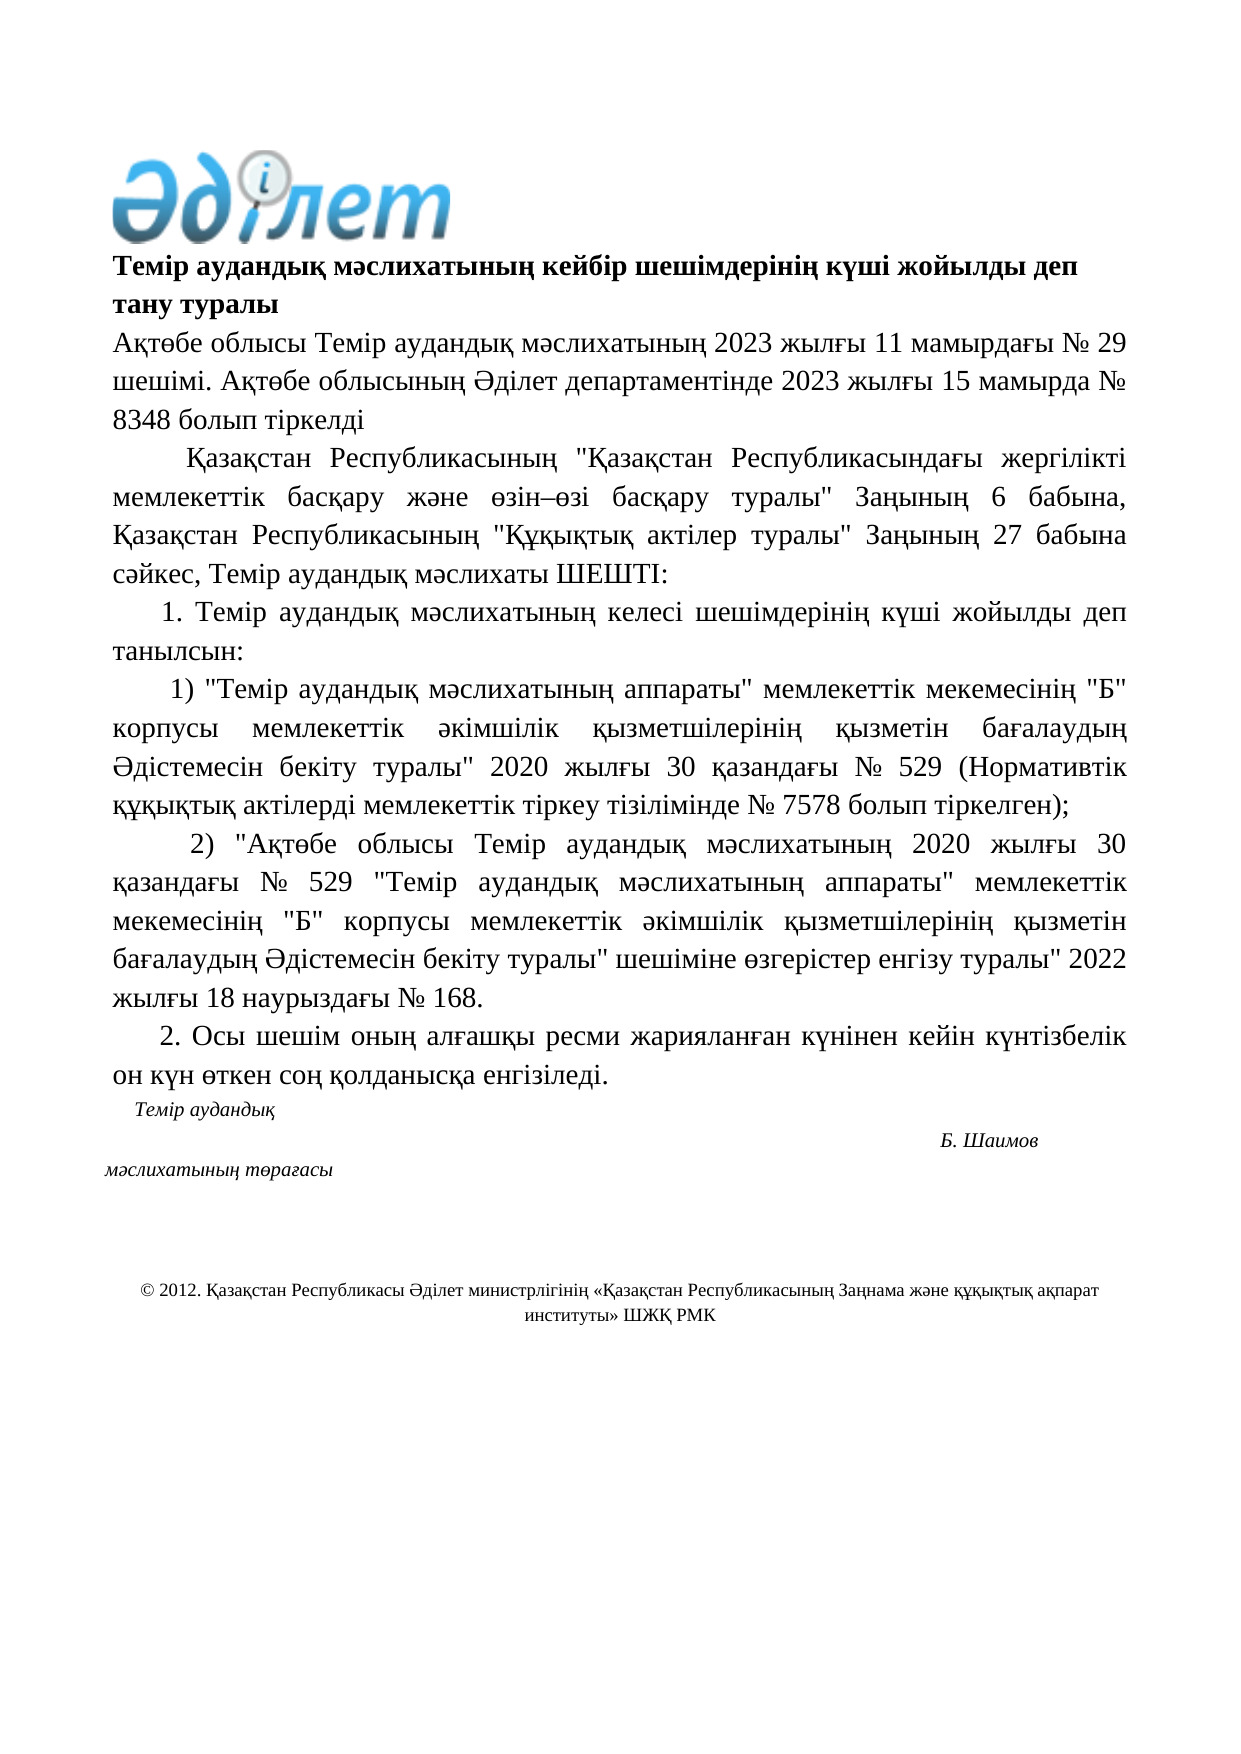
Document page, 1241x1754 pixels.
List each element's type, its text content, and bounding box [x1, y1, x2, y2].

text Темір аудандық мәслихатының кейбір шешімдерінің күші жойылды деп тану туралы [112, 248, 1128, 320]
text 2) "Ақтөбе облысы Темір аудандық мәслихатының 2020 жылғы 30 қазандағы № 529 "Темір аудандық мәслихатының аппараты" мемлекеттік мекемесінің "Б" корпусы мемлекеттік әкімшілік қызметшілерінің қызметін бағалаудың Әдістемесін бекіту туралы" шешіміне өзгерістер енгізу туралы" 2022 жылғы 18 наурыздағы № 168. [112, 826, 1128, 1013]
text Қазақстан Республикасының "Қазақстан Республикасындағы жергілікті мемлекеттік басқару және өзін–өзі басқару туралы" Заңының 6 бабына, Қазақстан Республикасының "Құқықтық актілер туралы" Заңының 27 бабына сәйкес, Темір аудандық мәслихаты ШЕШТІ: [112, 440, 1128, 589]
table_header Темір аудандық мәслихатының төрағасы [101, 1096, 939, 1188]
text 1) "Темір аудандық мәслихатының аппараты" мемлекеттік мекемесінің "Б" корпусы мемлекеттік әкімшілік қызметшілерінің қызметін бағалаудың Әдістемесін бекіту туралы" 2020 жылғы 30 қазандағы № 529 (Нормативтік құқықтық актілерді мемлекеттік тіркеу тізілімінде № 7578 болып тіркелген); [112, 672, 1128, 821]
text Ақтөбе облысы Темір аудандық мәслихатының 2023 жылғы 11 мамырдағы № 29 шешімі. Ақтөбе облысының Әділет департаментінде 2023 жылғы 15 мамырда № 8348 болып тіркелді [112, 325, 1128, 435]
text 1. Темір аудандық мәслихатының келесі шешімдерінің күші жойылды деп танылсын: [112, 594, 1128, 667]
text 2. Осы шешім оның алғашқы ресми жарияланған күнінен кейін күнтізбелік он күн өткен соң қолданысқа енгізіледі. [112, 1018, 1128, 1091]
table_header Б. Шаимов [939, 1096, 1240, 1188]
text © 2012. Қазақстан Республикасы Әділет министрлігінің «Қазақстан Республикасының Заңнама және құқықтық ақпарат институты» ШЖҚ РМК [112, 1279, 1128, 1326]
picture [112, 150, 451, 244]
